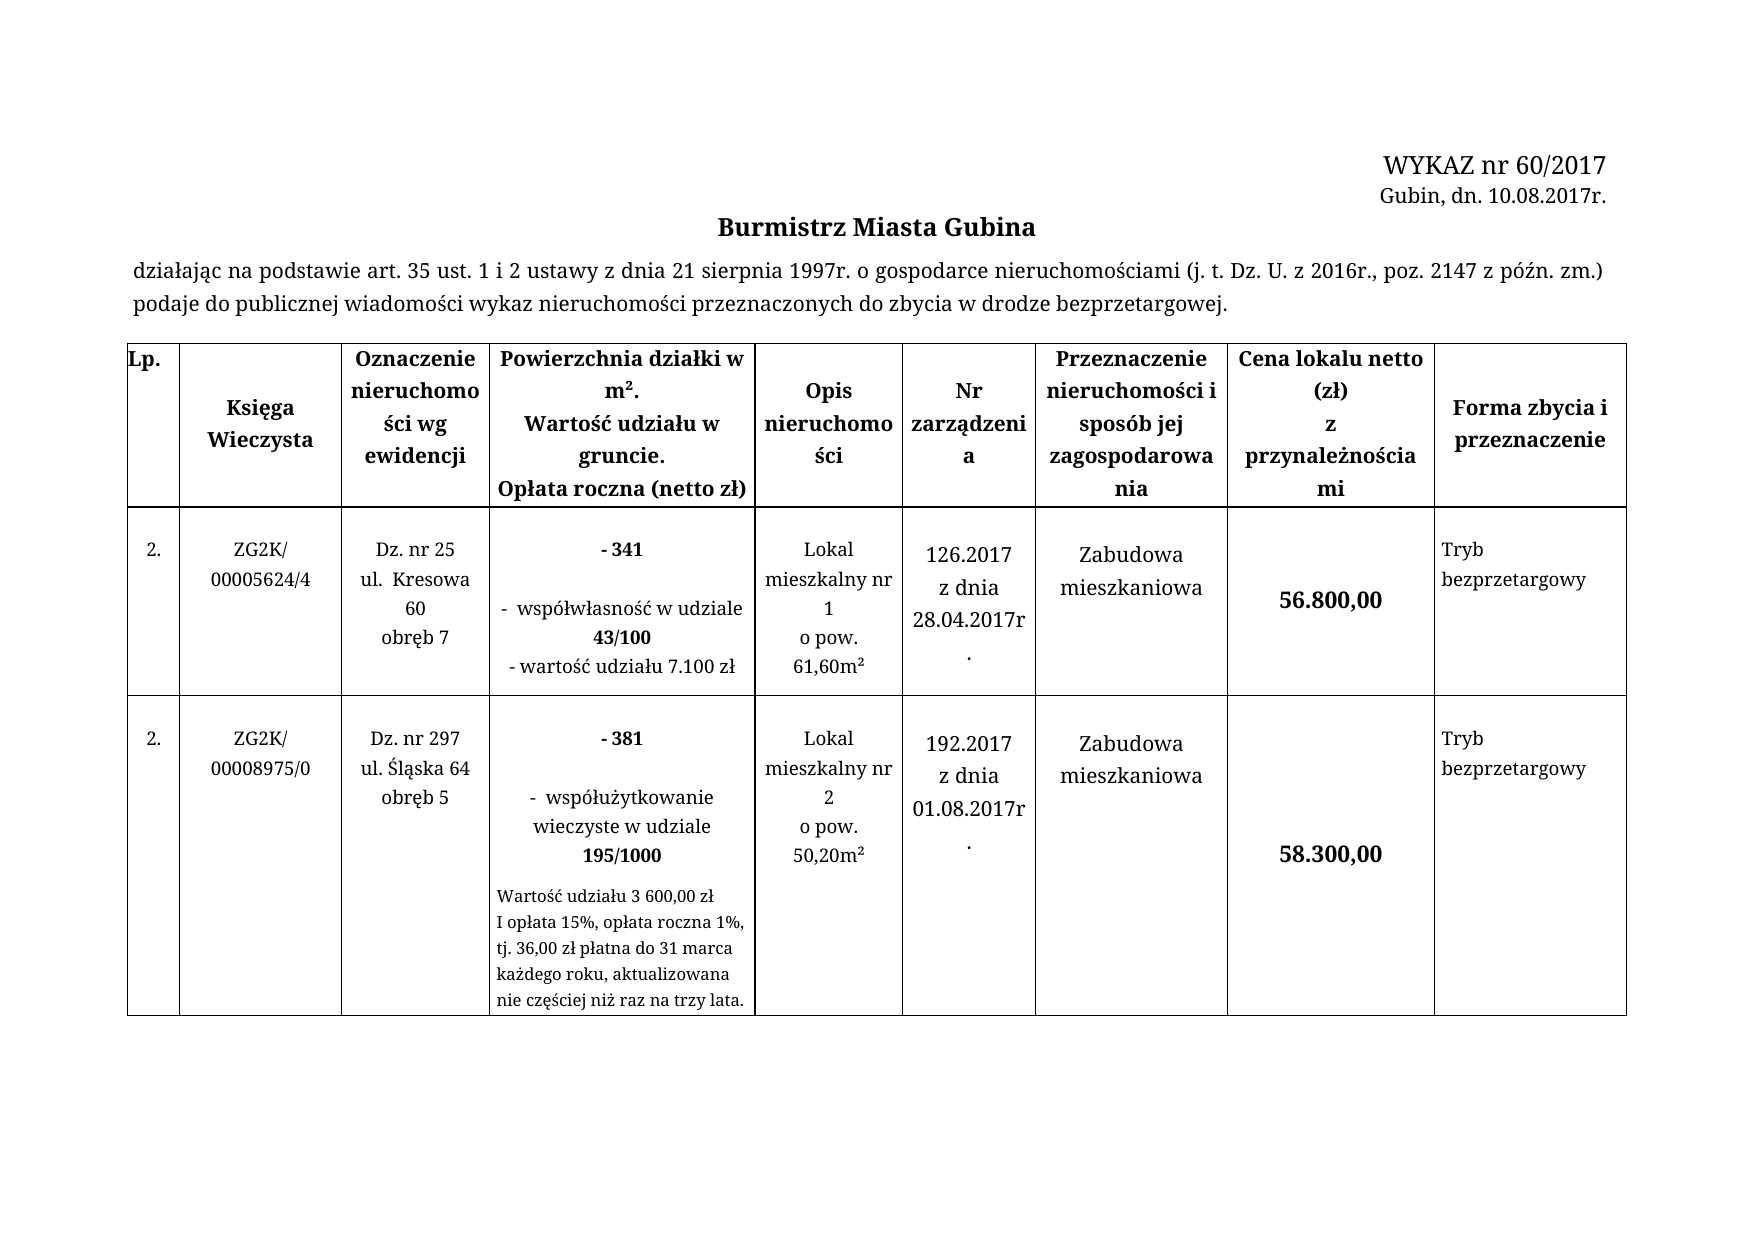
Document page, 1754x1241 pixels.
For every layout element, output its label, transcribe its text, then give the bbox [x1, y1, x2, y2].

table_cell 126.2017 z dnia 28.04.2017r. [903, 508, 1035, 695]
table_header Lp. [128, 344, 179, 506]
table_header Oznaczenie nieruchomości wg ewidencji [342, 344, 489, 506]
table_cell ZG2K/00008975/0 [180, 696, 341, 1015]
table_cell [1036, 696, 1227, 1015]
table_cell Lokal mieszkalny nr 1 o pow. 61,60m² [756, 508, 902, 695]
text WYKAZ nr 60/2017 [148, 148, 1606, 182]
table_header Przeznaczenie nieruchomości i sposób jej zagospodarowania [1036, 344, 1227, 506]
table_cell - 341 - współwłasność w udziale 43/100 - wartość udziału 7.100 zł [490, 508, 754, 695]
table_header Księga Wieczysta [180, 344, 341, 506]
table_cell Tryb bezprzetargowy [1435, 508, 1626, 695]
table_cell 56.800,00 [1228, 508, 1434, 695]
table_header Cena lokalu netto (zł) z przynależnościami [1228, 344, 1434, 506]
table_header Forma zbycia i przeznaczenie [1435, 344, 1626, 506]
text działając na podstawie art. 35 ust. 1 i 2 ustawy z dnia 21 sierpnia 1997r. o gospodarce nieruchomościami (j. t. Dz. U. z 2016r., poz. 2147 z późn. zm.) podaje do publicznej wiadomości wykaz nieruchomości przeznaczonych do zbycia w drodze bezprzetargowej. [133, 257, 1606, 318]
table_cell 2. [128, 508, 179, 695]
table_header Powierzchnia działki w m². Wartość udziału w gruncie. Opłata roczna (netto zł) [490, 344, 754, 506]
table_header Opis nieruchomości [756, 344, 902, 506]
table_cell 192.2017 z dnia 01.08.2017r. [903, 696, 1035, 1015]
table_cell ZG2K/00005624/4 [180, 508, 341, 695]
table_cell - 381 - współużytkowanie wieczyste w udziale 195/1000 Wartość udziału 3 600,00 zł I opłata 15%, opłata roczna 1%, tj. 36,00 zł płatna do 31 marca każdego roku, aktualizowana nie częściej niż raz na trzy lata. [490, 696, 754, 1015]
table_cell 58.300,00 [1228, 696, 1434, 1015]
table_cell Zabudowa mieszkaniowa [1036, 508, 1227, 695]
table_cell Dz. nr 25 ul. Kresowa 60 obręb 7 [342, 508, 489, 695]
table_cell 2. [128, 696, 179, 1015]
table_cell Dz. nr 297 ul. Śląska 64 obręb 5 [342, 696, 489, 1015]
text Burmistrz Miasta Gubina [148, 210, 1606, 244]
table_header Nr zarządzenia [903, 344, 1035, 506]
table_cell Lokal mieszkalny nr 2 o pow. 50,20m² [756, 696, 902, 1015]
table_cell Tryb bezprzetargowy [1435, 696, 1626, 1015]
text Gubin, dn. 10.08.2017r. [148, 182, 1606, 210]
